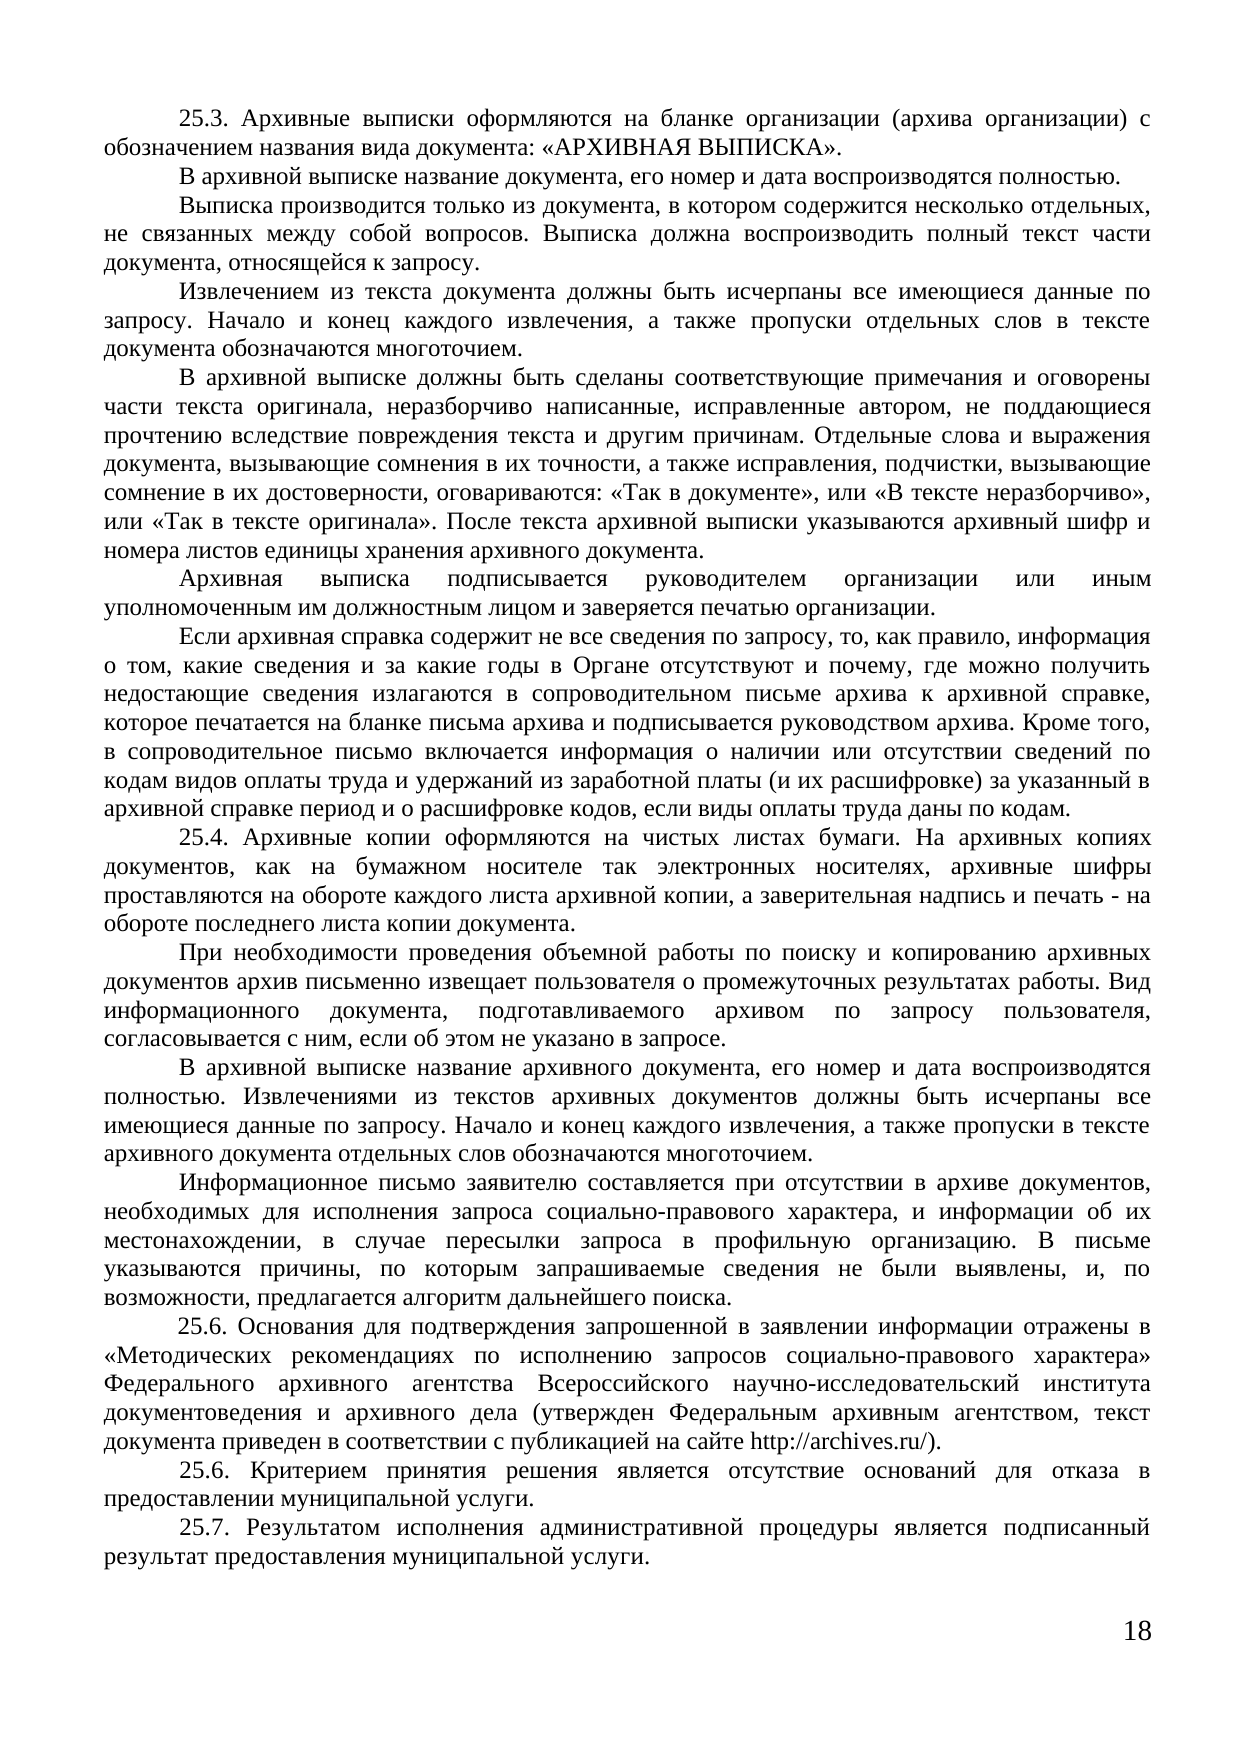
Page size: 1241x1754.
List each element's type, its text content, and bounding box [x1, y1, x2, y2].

text Выписка производится только из документа, в котором содержится несколько отдельных, не связанных между собой вопросов. Выписка должна воспроизводить полный текст части документа, относящейся к запросу. [103, 190, 1152, 276]
text 25.7. Результатом исполнения административной процедуры является подписанный результат предоставления муниципальной услуги. [103, 1512, 1152, 1570]
text 25.3. Архивные выписки оформляются на бланке организации (архива организации) с обозначением названия вида документа: «АРХИВНАЯ ВЫПИСКА». [103, 103, 1152, 161]
text Если архивная справка содержит не все сведения по запросу, то, как правило, информация о том, какие сведения и за какие годы в Органе отсутствуют и почему, где можно получить недостающие сведения излагаются в сопроводительном письме архива к архивной справке, которое печатается на бланке письма архива и подписывается руководством архива. Кроме того, в сопроводительное письмо включается информация о наличии или отсутствии сведений по кодам видов оплаты труда и удержаний из заработной платы (и их расшифровке) за указанный в архивной справке период и о расшифровке кодов, если виды оплаты труда даны по кодам. [103, 621, 1152, 822]
text 25.4. Архивные копии оформляются на чистых листах бумаги. На архивных копиях документов, как на бумажном носителе так электронных носителях, архивные шифры проставляются на обороте каждого листа архивной копии, а заверительная надпись и печать - на обороте последнего листа копии документа. [103, 822, 1152, 937]
text При необходимости проведения объемной работы по поиску и копированию архивных документов архив письменно извещает пользователя о промежуточных результатах работы. Вид информационного документа, подготавливаемого архивом по запросу пользователя, согласовывается с ним, если об этом не указано в запросе. [103, 937, 1152, 1052]
text 25.6. Основания для подтверждения запрошенной в заявлении информации отражены в «Методических рекомендациях по исполнению запросов социально-правового характера» Федерального архивного агентства Всероссийского научно-исследовательский института документоведения и архивного дела (утвержден Федеральным архивным агентством, текст документа приведен в соответствии с публикацией на сайте http://archives.ru/). [103, 1311, 1152, 1455]
text В архивной выписке название документа, его номер и дата воспроизводятся полностью. [103, 161, 1152, 190]
text 25.6. Критерием принятия решения является отсутствие оснований для отказа в предоставлении муниципальной услуги. [103, 1455, 1152, 1512]
text Извлечением из текста документа должны быть исчерпаны все имеющиеся данные по запросу. Начало и конец каждого извлечения, а также пропуски отдельных слов в тексте документа обозначаются многоточием. [103, 276, 1152, 362]
text Информационное письмо заявителю составляется при отсутствии в архиве документов, необходимых для исполнения запроса социально-правового характера, и информации об их местонахождении, в случае пересылки запроса в профильную организацию. В письме указываются причины, по которым запрашиваемые сведения не были выявлены, и, по возможности, предлагается алгоритм дальнейшего поиска. [103, 1167, 1152, 1311]
text В архивной выписке должны быть сделаны соответствующие примечания и оговорены части текста оригинала, неразборчиво написанные, исправленные автором, не поддающиеся прочтению вследствие повреждения текста и другим причинам. Отдельные слова и выражения документа, вызывающие сомнения в их точности, а также исправления, подчистки, вызывающие сомнение в их достоверности, оговариваются: «Так в документе», или «В тексте неразборчиво», или «Так в тексте оригинала». После текста архивной выписки указываются архивный шифр и номера листов единицы хранения архивного документа. [103, 362, 1152, 563]
text В архивной выписке название архивного документа, его номер и дата воспроизводятся полностью. Извлечениями из текстов архивных документов должны быть исчерпаны все имеющиеся данные по запросу. Начало и конец каждого извлечения, а также пропуски в тексте архивного документа отдельных слов обозначаются многоточием. [103, 1052, 1152, 1167]
text Архивная выписка подписывается руководителем организации или иным уполномоченным им должностным лицом и заверяется печатью организации. [103, 563, 1152, 621]
